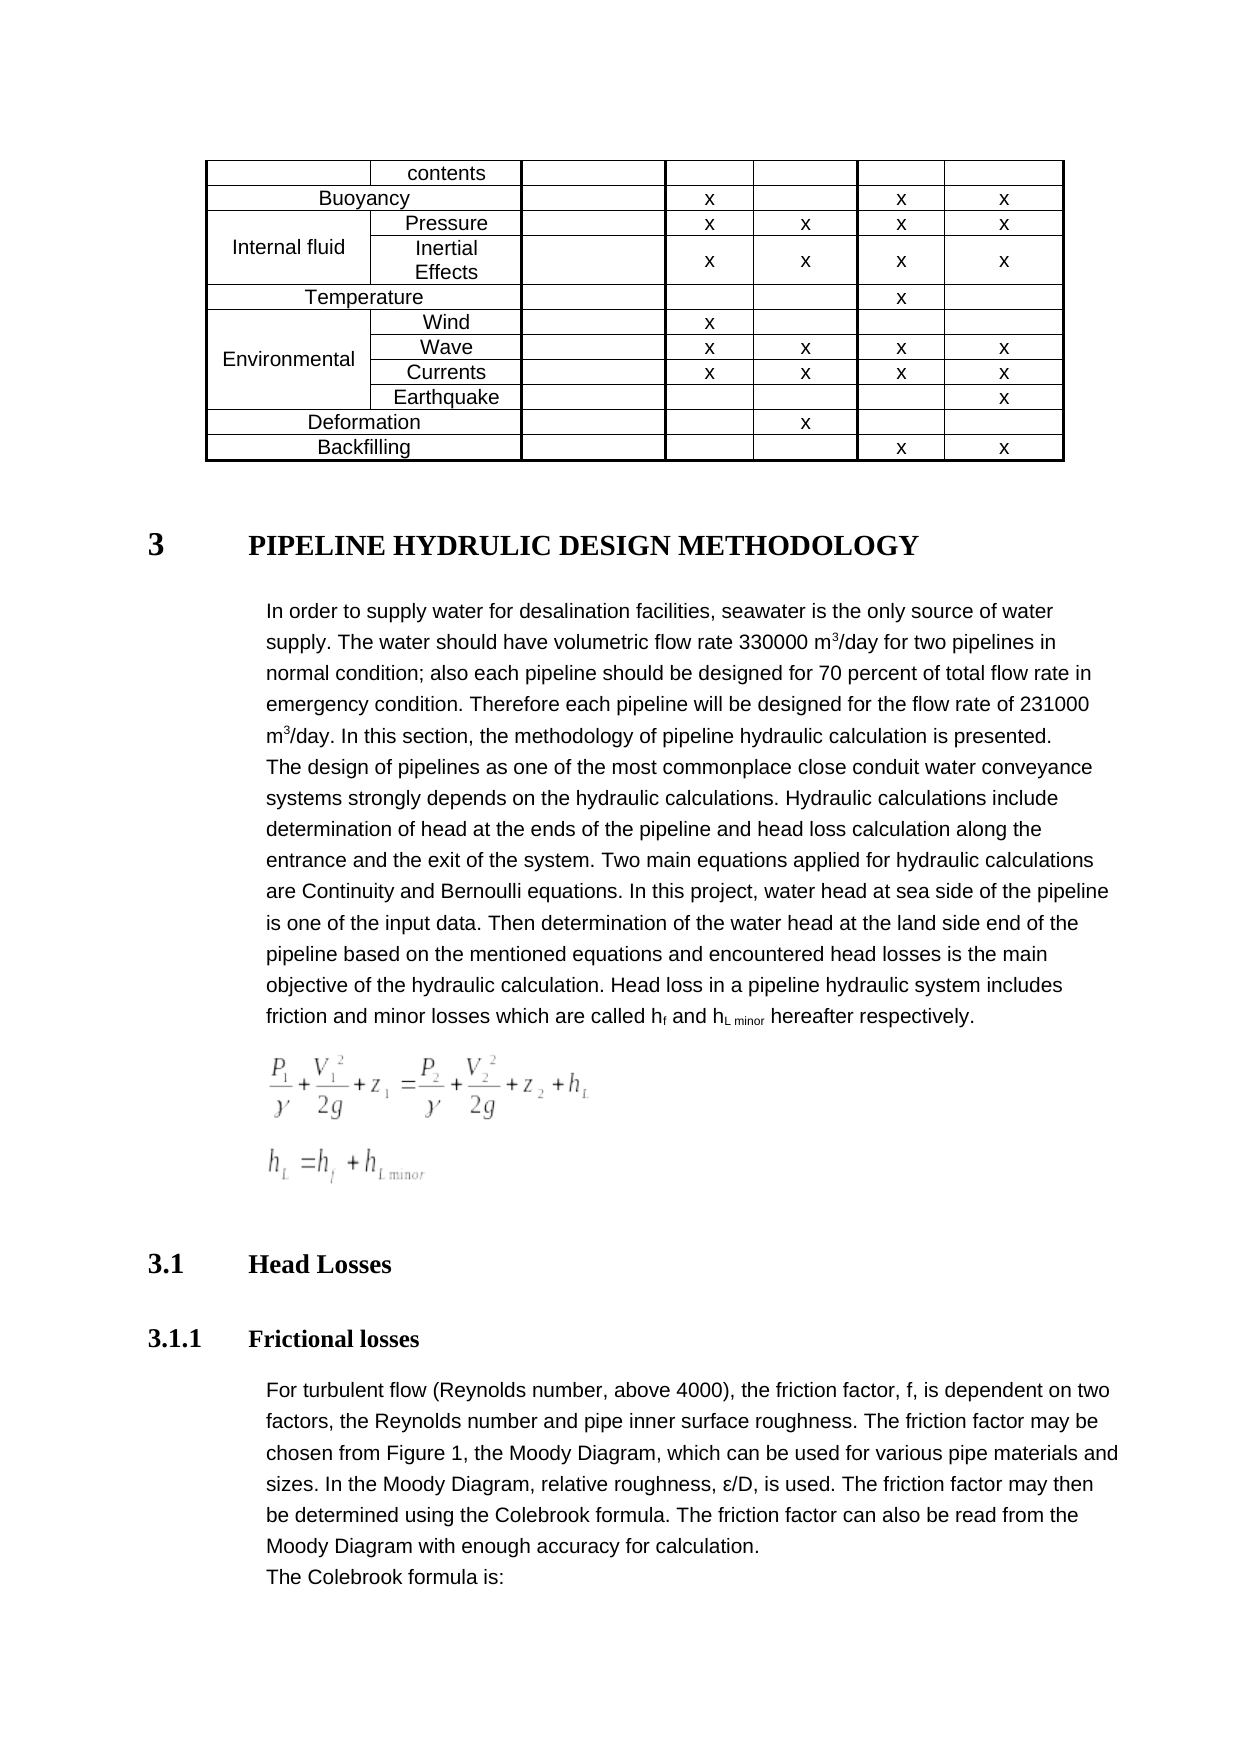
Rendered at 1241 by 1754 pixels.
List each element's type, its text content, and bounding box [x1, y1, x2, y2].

table_cell Backfilling [208, 435, 520, 458]
table_cell [859, 385, 944, 408]
table_cell x [754, 236, 856, 283]
table_cell [754, 285, 856, 308]
table_cell Inertial Effects [371, 236, 520, 283]
table_cell Currents [371, 360, 520, 383]
table_cell x [754, 360, 856, 383]
table_cell [667, 385, 753, 408]
table_cell [523, 335, 664, 358]
table_cell x [667, 186, 753, 209]
subtitle Frictional losses [148, 1322, 1122, 1353]
text The Colebrook formula is: [266, 1565, 1122, 1589]
table_cell [754, 186, 856, 209]
table_cell Deformation [208, 410, 520, 433]
table_cell x [667, 211, 753, 234]
table_cell [523, 161, 664, 184]
table_cell Earthquake [371, 385, 520, 408]
table_cell [523, 186, 664, 209]
table_cell x [945, 236, 1062, 283]
table_cell x [945, 335, 1062, 358]
table_cell [523, 211, 664, 234]
table_cell [754, 385, 856, 408]
table_cell Internal fluid [208, 211, 370, 283]
table_cell x [667, 236, 753, 283]
table_cell [523, 360, 664, 383]
table_cell Buoyancy [208, 186, 520, 209]
table_cell x [859, 236, 944, 283]
table_cell x [945, 161, 1062, 184]
text The design of pipelines as one of the most commonplace close conduit water conveyance systems strongly depends on the hydraulic calculations. Hydraulic calculations include determination of head at the ends of the pipeline and head loss calculation along the entrance and the exit of the system. Two main equations applied for hydraulic calculations are Continuity and Bernoulli equations. In this project, water head at sea side of the pipeline is one of the input data. Then determination of the water head at the land side end of the pipeline based on the mentioned equations and encountered head losses is the main objective of the hydraulic calculation. Head loss in a pipeline hydraulic system includes friction and minor losses which are called hf and hL minor hereafter respectively. [266, 754, 1122, 1028]
table_cell Weight of contents [371, 161, 520, 184]
table_cell x [945, 186, 1062, 209]
table_cell [523, 285, 664, 308]
table_cell [945, 410, 1062, 433]
table_cell x [945, 385, 1062, 408]
table_cell Temperature [208, 285, 520, 308]
table_cell x [667, 161, 753, 184]
table_cell x [754, 410, 856, 433]
table_cell x [859, 435, 944, 458]
table_cell [523, 410, 664, 433]
table_cell [754, 435, 856, 458]
text In order to supply water for desalination facilities, seawater is the only source of water supply. The water should have volumetric flow rate 330000 m3/day for two pipelines in normal condition; also each pipeline should be designed for 70 percent of total flow rate in emergency condition. Therefore each pipeline will be designed for the flow rate of 231000 m3/day. In this section, the methodology of pipeline hydraulic calculation is presented. [266, 599, 1122, 747]
table_cell Wave [371, 335, 520, 358]
subtitle Head Losses [148, 1247, 1122, 1280]
table_cell x [945, 211, 1062, 234]
table_cell [667, 410, 753, 433]
table_cell x [859, 285, 944, 308]
table_cell Pressure [371, 211, 520, 234]
table_cell [523, 435, 664, 458]
table_cell x [667, 335, 753, 358]
table_cell x [859, 360, 944, 383]
table_cell x [667, 360, 753, 383]
table_cell Wind [371, 310, 520, 333]
table_cell [523, 310, 664, 333]
table_cell x [945, 435, 1062, 458]
table_cell [754, 310, 856, 333]
table_cell [523, 236, 664, 283]
table_cell [945, 310, 1062, 333]
table_cell [859, 310, 944, 333]
subtitle PIPELINE HYDRULIC DESIGN METHODOLOGY [148, 524, 1122, 562]
table_cell x [859, 211, 944, 234]
table_cell [667, 285, 753, 308]
table_cell [945, 285, 1062, 308]
table_cell x [945, 360, 1062, 383]
table_cell x [754, 161, 856, 184]
table_cell [523, 385, 664, 408]
table_cell Environmental [208, 310, 370, 408]
table_cell x [667, 310, 753, 333]
table_cell x [754, 335, 856, 358]
table_cell x [859, 186, 944, 209]
table_cell x [859, 161, 944, 184]
table_cell x [859, 335, 944, 358]
table_cell [667, 435, 753, 458]
table_cell [859, 410, 944, 433]
table_cell x [754, 211, 856, 234]
